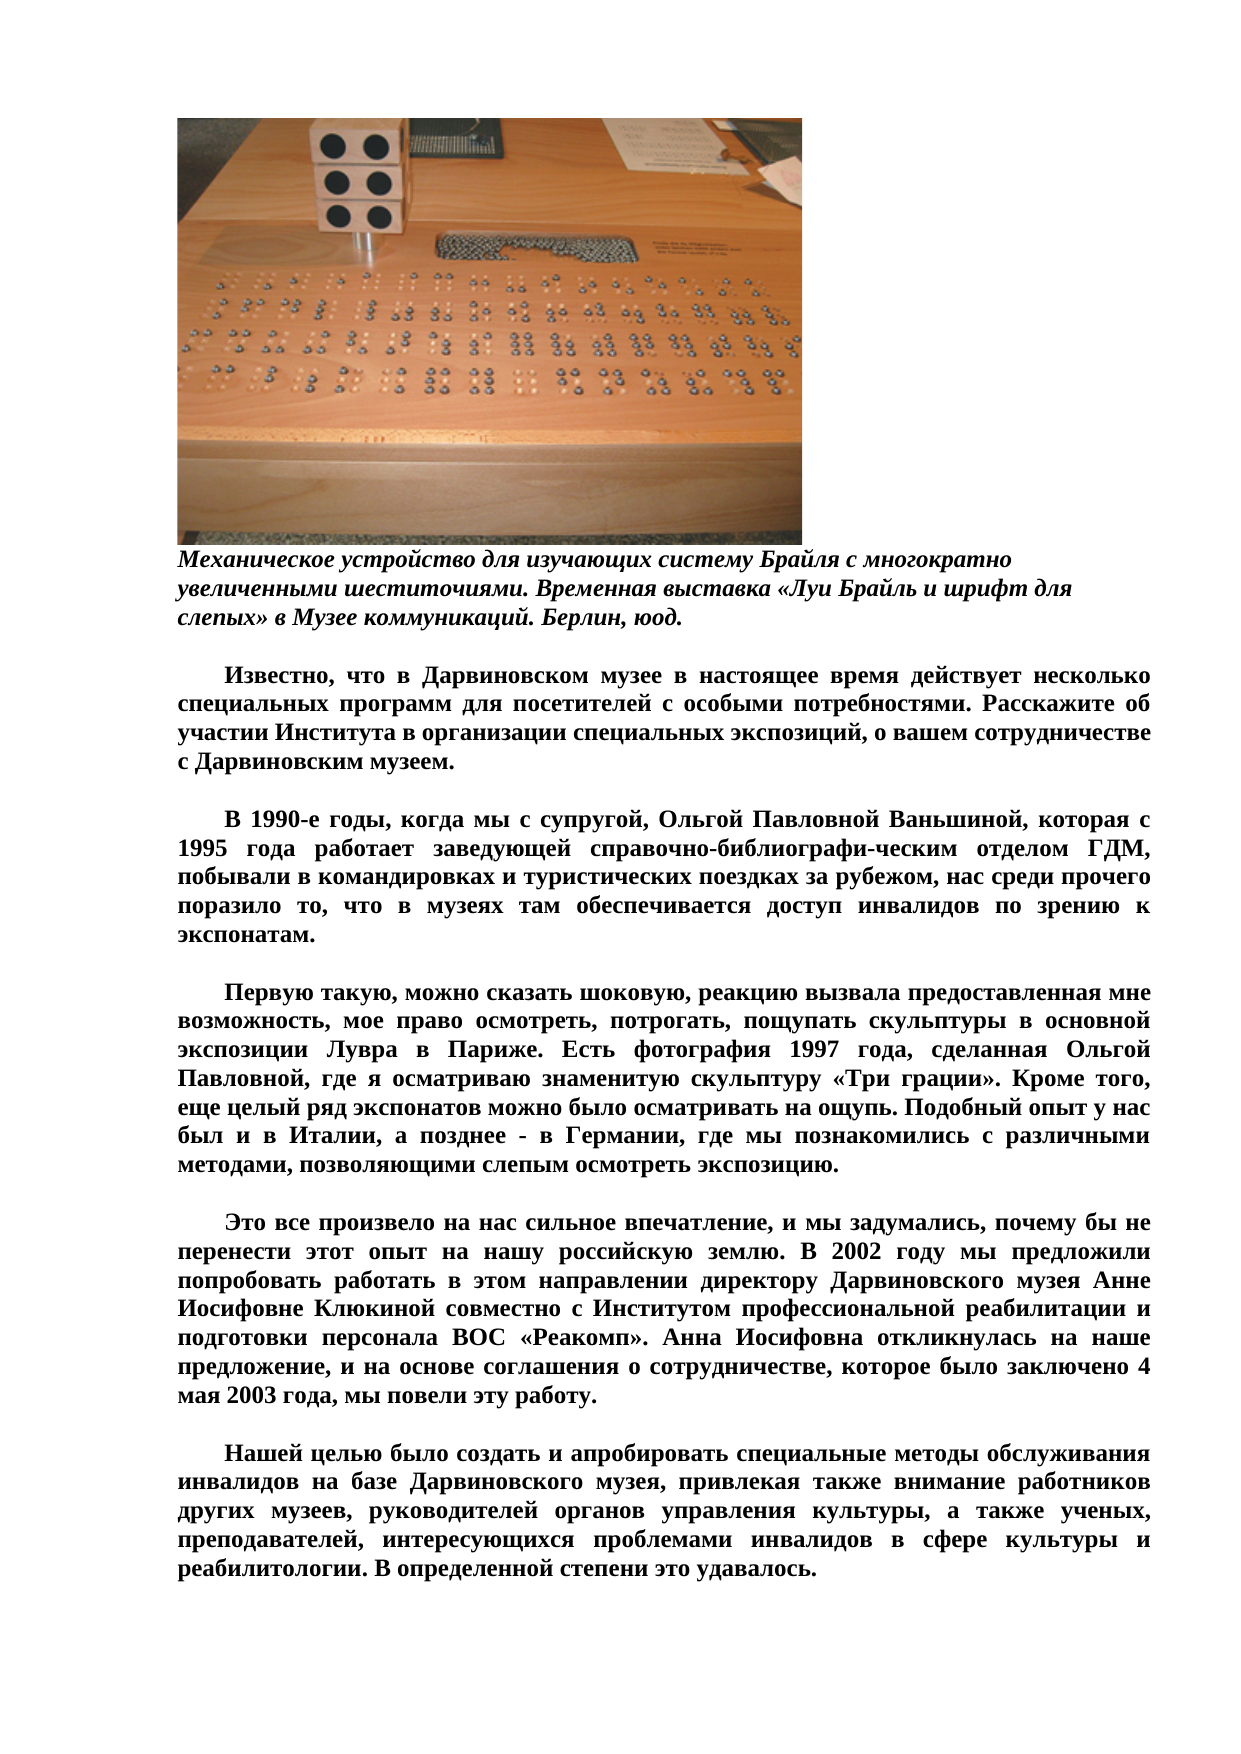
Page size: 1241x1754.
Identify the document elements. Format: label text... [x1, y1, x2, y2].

text В 1990-е годы, когда мы с супругой, Ольгой Павловной Ваньшиной, которая с 1995 года работает заведующей справочно-библиографи-ческим отделом ГДМ, побывали в командировках и туристических поездках за рубежом, нас среди прочего поразило то, что в музеях там обеспечивается доступ инвалидов по зрению к экспонатам. [177, 804, 1152, 948]
text Первую такую, можно сказать шоковую, реакцию вызвала предоставленная мне возможность, мое право осмотреть, потрогать, пощупать скульптуры в основной экспозиции Лувра в Париже. Есть фотография 1997 года, сделанная Ольгой Павловной, где я осматриваю знаменитую скульптуру «Три грации». Кроме того, еще целый ряд экспонатов можно было осматривать на ощупь. Подобный опыт у нас был и в Италии, а позднее - в Германии, где мы познакомились с различными методами, позволяющими слепым осмотреть экспозицию. [177, 977, 1152, 1178]
text Известно, что в Дарвиновском музее в настоящее время действует несколько специальных программ для посетителей с особыми потребностями. Расскажите об участии Института в организации специальных экспозиций, о вашем сотрудничестве с Дарвиновским музеем. [177, 660, 1152, 775]
text Это все произвело на нас сильное впечатление, и мы задумались, почему бы не перенести этот опыт на нашу российскую землю. В 2002 году мы предложили попробовать работать в этом направлении директору Дарвиновского музея Анне Иосифовне Клюкиной совместно с Институтом профессиональной реабилитации и подготовки персонала ВОС «Реакомп». Анна Иосифовна откликнулась на наше предложение, и на основе соглашения о сотрудничестве, которое было заключено 4 мая 2003 года, мы повели эту работу. [177, 1207, 1152, 1408]
text Нашей целью было создать и апробировать специальные методы обслуживания инвалидов на базе Дарвиновского музея, привлекая также внимание работников других музеев, руководителей органов управления культуры, а также ученых, преподавателей, интересующихся проблемами инвалидов в сфере культуры и реабилитологии. В определенной степени это удавалось. [177, 1438, 1152, 1581]
picture [177, 118, 803, 545]
